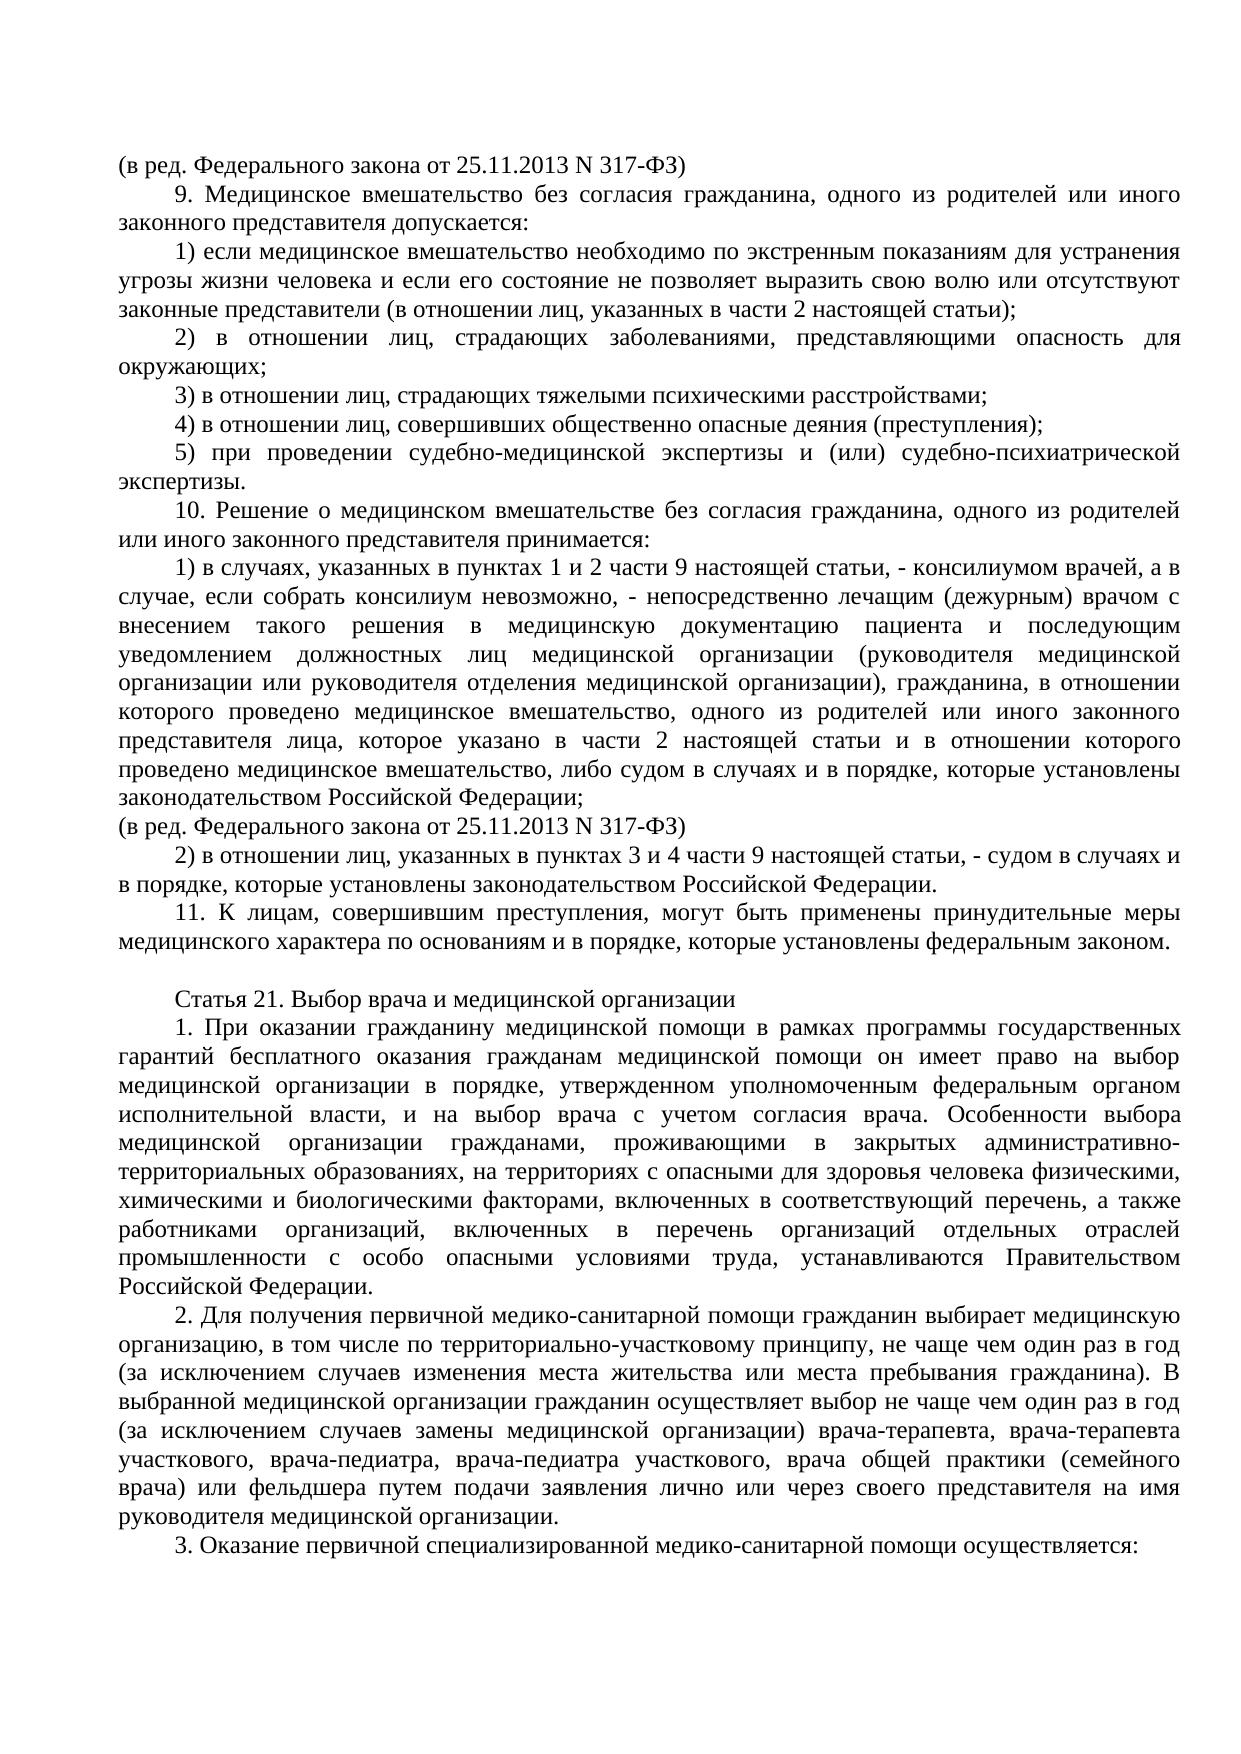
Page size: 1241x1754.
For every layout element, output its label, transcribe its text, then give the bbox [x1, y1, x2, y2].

text 10. Решение о медицинском вмешательстве без согласия гражданина, одного из родителей или иного законного представителя принимается: [118, 495, 1181, 552]
text 9. Медицинское вмешательство без согласия гражданина, одного из родителей или иного законного представителя допускается: [118, 179, 1181, 236]
text (в ред. Федерального закона от 25.11.2013 N 317-ФЗ) [118, 150, 1181, 179]
text Статья 21. Выбор врача и медицинской организации [118, 984, 1181, 1012]
text 2) в отношении лиц, страдающих заболеваниями, представляющими опасность для окружающих; [118, 322, 1181, 380]
text 4) в отношении лиц, совершивших общественно опасные деяния (преступления); [118, 409, 1181, 437]
text 3. Оказание первичной специализированной медико-санитарной помощи осуществляется: [118, 1530, 1181, 1559]
text (в ред. Федерального закона от 25.11.2013 N 317-ФЗ) [118, 811, 1181, 840]
text 1. При оказании гражданину медицинской помощи в рамках программы государственных гарантий бесплатного оказания гражданам медицинской помощи он имеет право на выбор медицинской организации в порядке, утвержденном уполномоченным федеральным органом исполнительной власти, и на выбор врача с учетом согласия врача. Особенности выбора медицинской организации гражданами, проживающими в закрытых административно-территориальных образованиях, на территориях с опасными для здоровья человека физическими, химическими и биологическими факторами, включенных в соответствующий перечень, а также работниками организаций, включенных в перечень организаций отдельных отраслей промышленности с особо опасными условиями труда, устанавливаются Правительством Российской Федерации. [118, 1012, 1181, 1300]
text 5) при проведении судебно-медицинской экспертизы и (или) судебно-психиатрической экспертизы. [118, 437, 1181, 495]
text 2) в отношении лиц, указанных в пунктах 3 и 4 части 9 настоящей статьи, - судом в случаях и в порядке, которые установлены законодательством Российской Федерации. [118, 840, 1181, 897]
text 2. Для получения первичной медико-санитарной помощи гражданин выбирает медицинскую организацию, в том числе по территориально-участковому принципу, не чаще чем один раз в год (за исключением случаев изменения места жительства или места пребывания гражданина). В выбранной медицинской организации гражданин осуществляет выбор не чаще чем один раз в год (за исключением случаев замены медицинской организации) врача-терапевта, врача-терапевта участкового, врача-педиатра, врача-педиатра участкового, врача общей практики (семейного врача) или фельдшера путем подачи заявления лично или через своего представителя на имя руководителя медицинской организации. [118, 1300, 1181, 1530]
text 11. К лицам, совершившим преступления, могут быть применены принудительные меры медицинского характера по основаниям и в порядке, которые установлены федеральным законом. [118, 897, 1181, 955]
text 1) если медицинское вмешательство необходимо по экстренным показаниям для устранения угрозы жизни человека и если его состояние не позволяет выразить свою волю или отсутствуют законные представители (в отношении лиц, указанных в части 2 настоящей статьи); [118, 236, 1181, 322]
text 1) в случаях, указанных в пунктах 1 и 2 части 9 настоящей статьи, - консилиумом врачей, а в случае, если собрать консилиум невозможно, - непосредственно лечащим (дежурным) врачом с внесением такого решения в медицинскую документацию пациента и последующим уведомлением должностных лиц медицинской организации (руководителя медицинской организации или руководителя отделения медицинской организации), гражданина, в отношении которого проведено медицинское вмешательство, одного из родителей или иного законного представителя лица, которое указано в части 2 настоящей статьи и в отношении которого проведено медицинское вмешательство, либо судом в случаях и в порядке, которые установлены законодательством Российской Федерации; [118, 552, 1181, 811]
text 3) в отношении лиц, страдающих тяжелыми психическими расстройствами; [118, 380, 1181, 409]
